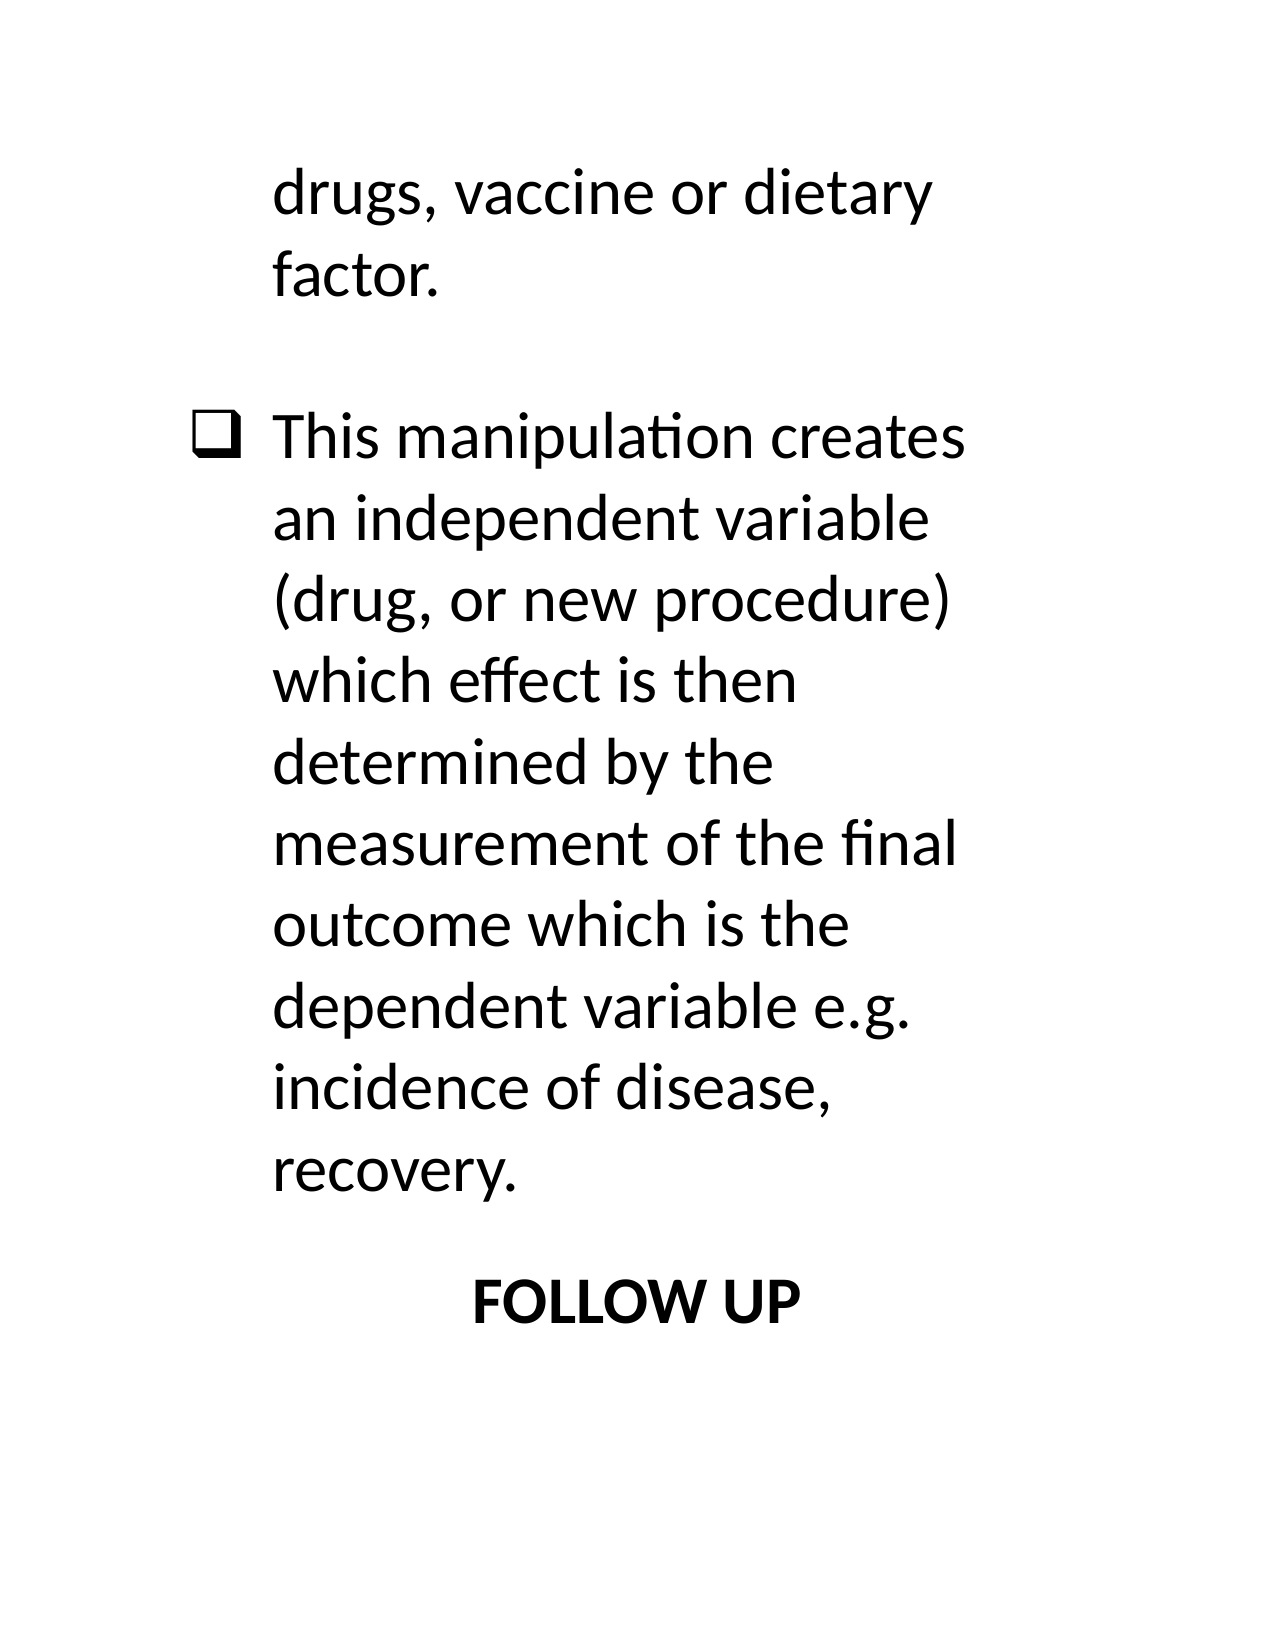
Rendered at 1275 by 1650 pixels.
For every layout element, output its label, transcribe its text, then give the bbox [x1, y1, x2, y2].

text FOLLOW UP [187, 1258, 1087, 1340]
list This manipulation creates an independent variable (drug, or new procedure) which effect is then determined by the measurement of the final outcome which is the dependent variable e.g. incidence of disease, recovery. [187, 394, 1012, 1208]
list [187, 150, 1012, 313]
